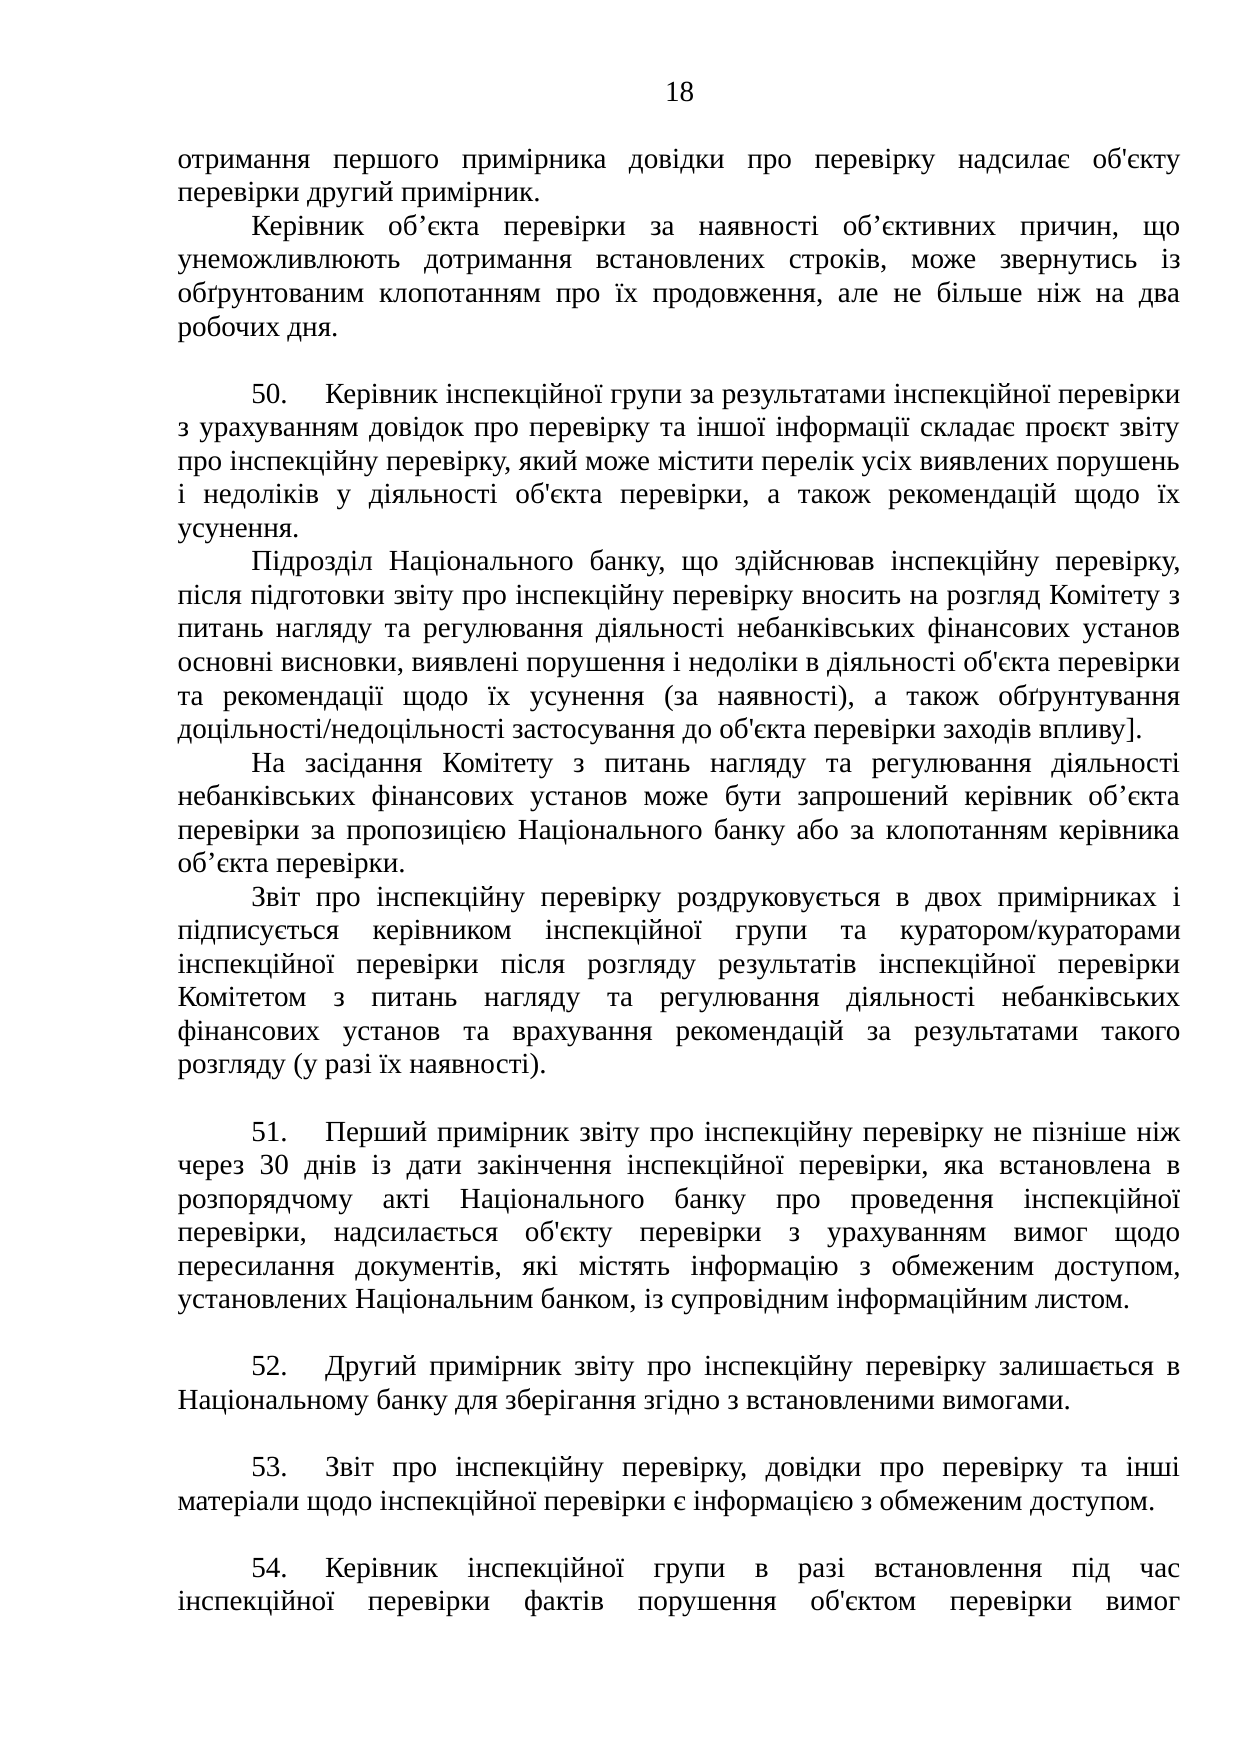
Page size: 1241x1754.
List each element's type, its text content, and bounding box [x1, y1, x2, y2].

text На засідання Комітету з питань нагляду та регулювання діяльності небанківських фінансових установ може бути запрошений керівник об’єкта перевірки за пропозицією Національного банку або за клопотанням керівника об’єкта перевірки. [177, 745, 1181, 879]
list Керівник інспекційної групи за результатами інспекційної перевірки з урахуванням довідок про перевірку та іншої інформації складає проєкт звіту про інспекційну перевірку, який може містити перелік усіх виявлених порушень і недоліків у діяльності об'єкта перевірки, а також рекомендацій щодо їх усунення. [177, 376, 1181, 543]
text Звіт про інспекційну перевірку роздруковується в двох примірниках і підписується керівником інспекційної групи та куратором/кураторами інспекційної перевірки після розгляду результатів інспекційної перевірки Комітетом з питань нагляду та регулювання діяльності небанківських фінансових установ та врахування рекомендацій за результатами такого розгляду (у разі їх наявності). [177, 879, 1181, 1080]
list Перший примірник звіту про інспекційну перевірку не пізніше ніж через 30 днів із дати закінчення інспекційної перевірки, яка встановлена в розпорядчому акті Національного банку про проведення інспекційної перевірки, надсилається об'єкту перевірки з урахуванням вимог щодо пересилання документів, які містять інформацію з обмеженим доступом, установлених Національним банком, із супровідним інформаційним листом. [177, 1114, 1181, 1315]
list Звіт про інспекційну перевірку, довідки про перевірку та інші матеріали щодо інспекційної перевірки є інформацією з обмеженим доступом. [177, 1449, 1181, 1516]
list Другий примірник звіту про інспекційну перевірку залишається в Національному банку для зберігання згідно з встановленими вимогами. [177, 1348, 1181, 1416]
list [177, 1550, 1181, 1617]
text Підрозділ Національного банку, що здійснював інспекційну перевірку, після підготовки звіту про інспекційну перевірку вносить на розгляд Комітету з питань нагляду та регулювання діяльності небанківських фінансових установ основні висновки, виявлені порушення і недоліки в діяльності об'єкта перевірки та рекомендації щодо їх усунення (за наявності), а також обґрунтування доцільності/недоцільності застосування до об'єкта перевірки заходів впливу]. [177, 543, 1181, 745]
text Керівник об’єкта перевірки за наявності об’єктивних причин, що унеможливлюють дотримання встановлених строків, може звернутись із обґрунтованим клопотанням про їх продовження, але не більше ніж на два робочих дня. [177, 208, 1181, 342]
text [177, 141, 1181, 208]
